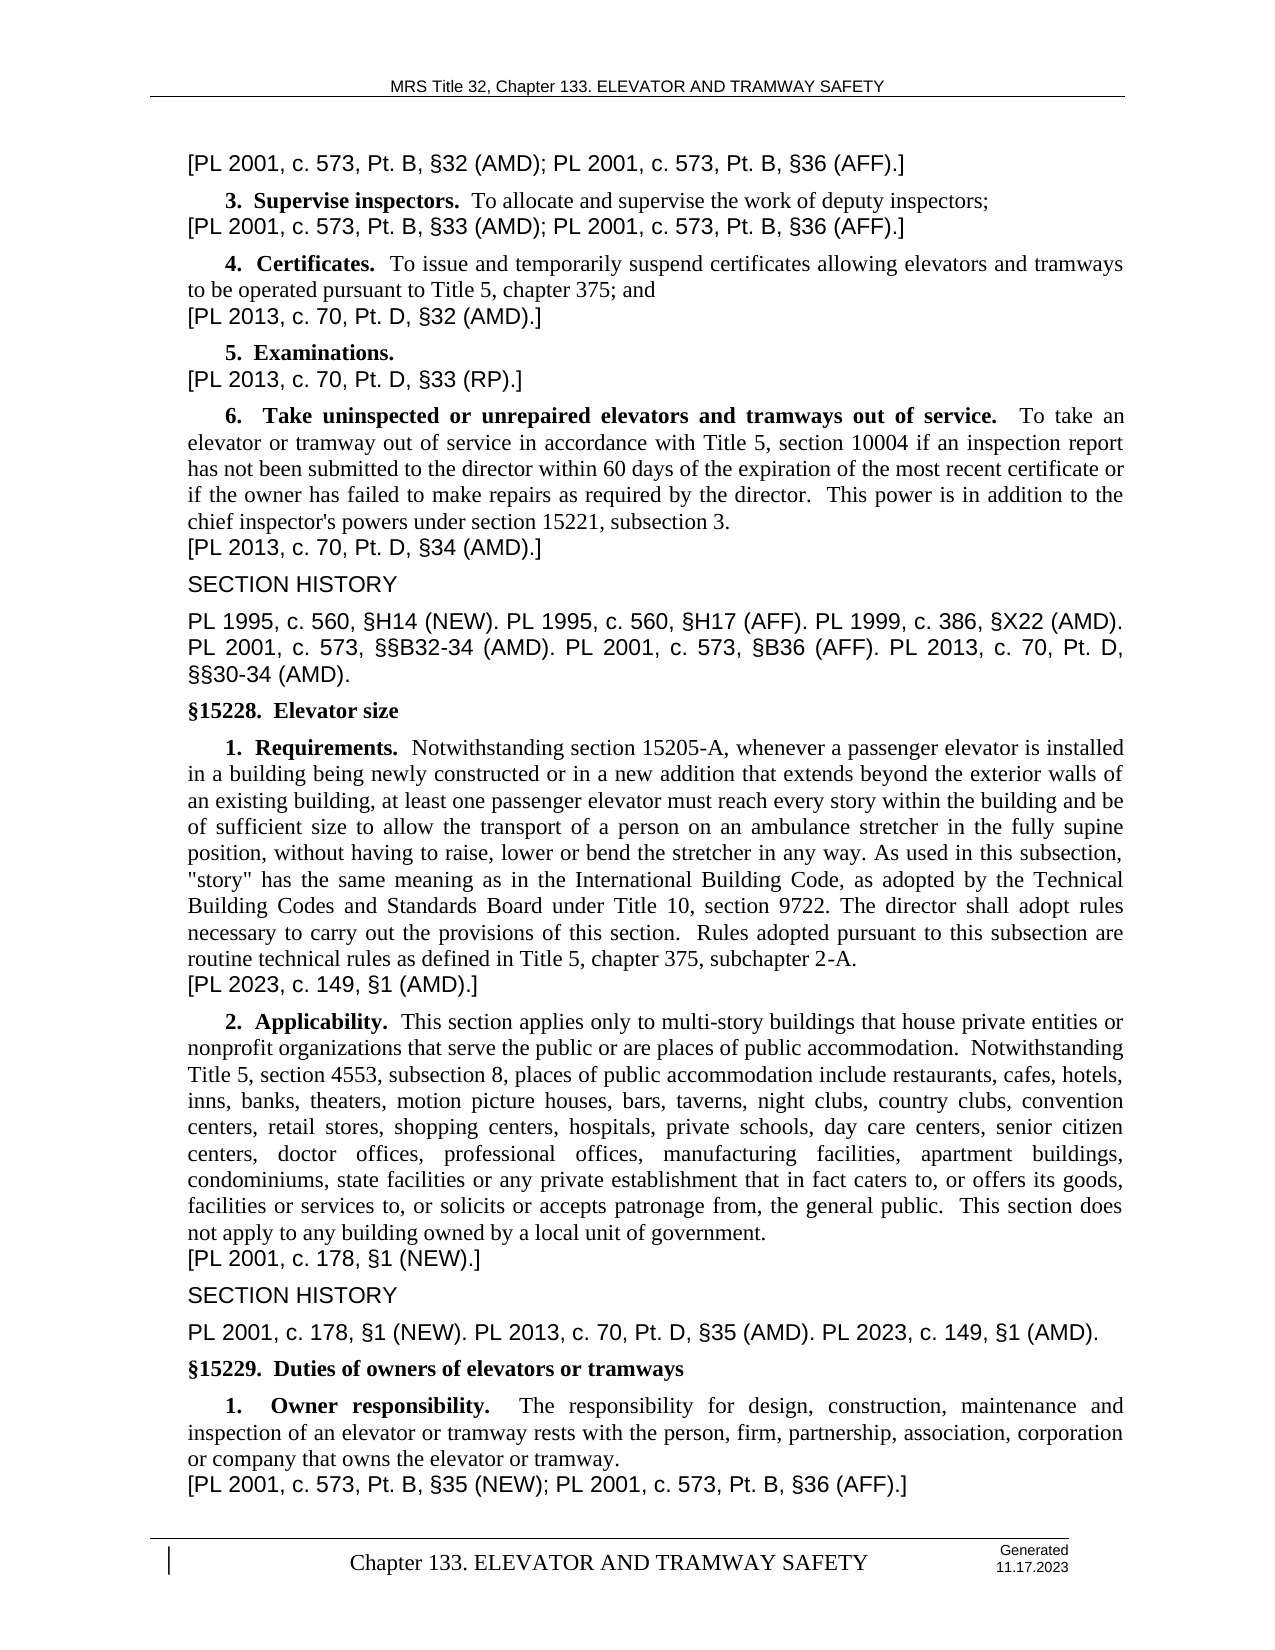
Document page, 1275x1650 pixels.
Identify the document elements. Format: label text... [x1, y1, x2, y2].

text [PL 2001, c. 573, Pt. B, §35 (NEW); PL 2001, c. 573, Pt. B, §36 (AFF).] [187, 1471, 1125, 1498]
text §15229. Duties of owners of elevators or tramways [187, 1356, 1125, 1382]
text [PL 2023, c. 149, §1 (AMD).] [187, 971, 1125, 998]
text [PL 2013, c. 70, Pt. D, §32 (AMD).] [187, 303, 1125, 329]
text §15228. Elevator size [187, 697, 1125, 724]
text [PL 2001, c. 573, Pt. B, §33 (AMD); PL 2001, c. 573, Pt. B, §36 (AFF).] [187, 213, 1125, 239]
text 5. Examinations. [187, 339, 1125, 366]
text 2. Applicability. This section applies only to multi-story buildings that house private entities or nonprofit organizations that serve the public or are places of public accommodation. Notwithstanding Title 5, section 4553, subsection 8, places of public accommodation include restaurants, cafes, hotels, inns, banks, theaters, motion picture houses, bars, taverns, night clubs, country clubs, convention centers, retail stores, shopping centers, hospitals, private schools, day care centers, senior citizen centers, doctor offices, professional offices, manufacturing facilities, apartment buildings, condominiums, state facilities or any private establishment that in fact caters to, or offers its goods, facilities or services to, or solicits or accepts patronage from, the general public. This section does not apply to any building owned by a local unit of government. [187, 1008, 1125, 1245]
text 4. Certificates. To issue and temporarily suspend certificates allowing elevators and tramways to be operated pursuant to Title 5, chapter 375; and [187, 250, 1125, 303]
text [PL 2001, c. 573, Pt. B, §32 (AMD); PL 2001, c. 573, Pt. B, §36 (AFF).] [187, 150, 1125, 176]
text PL 1995, c. 560, §H14 (NEW). PL 1995, c. 560, §H17 (AFF). PL 1999, c. 386, §X22 (AMD). PL 2001, c. 573, §§B32-34 (AMD). PL 2001, c. 573, §B36 (AFF). PL 2013, c. 70, Pt. D, §§30-34 (AMD). [187, 608, 1125, 687]
text 1. Owner responsibility. The responsibility for design, construction, maintenance and inspection of an elevator or tramway rests with the person, firm, partnership, association, corporation or company that owns the elevator or tramway. [187, 1392, 1125, 1471]
text [PL 2013, c. 70, Pt. D, §33 (RP).] [187, 366, 1125, 392]
text PL 2001, c. 178, §1 (NEW). PL 2013, c. 70, Pt. D, §35 (AMD). PL 2023, c. 149, §1 (AMD). [187, 1319, 1125, 1345]
text SECTION HISTORY [187, 1282, 1125, 1308]
text [PL 2013, c. 70, Pt. D, §34 (AMD).] [187, 534, 1125, 561]
text 6. Take uninspected or unrepaired elevators and tramways out of service. To take an elevator or tramway out of service in accordance with Title 5, section 10004 if an inspection report has not been submitted to the director within 60 days of the expiration of the most recent certificate or if the owner has failed to make repairs as required by the director. This power is in addition to the chief inspector's powers under section 15221, subsection 3. [187, 402, 1125, 534]
text SECTION HISTORY [187, 571, 1125, 597]
text 3. Supervise inspectors. To allocate and supervise the work of deputy inspectors; [187, 187, 1125, 213]
text [PL 2001, c. 178, §1 (NEW).] [187, 1245, 1125, 1272]
text 1. Requirements. Notwithstanding section 15205‑A, whenever a passenger elevator is installed in a building being newly constructed or in a new addition that extends beyond the exterior walls of an existing building, at least one passenger elevator must reach every story within the building and be of sufficient size to allow the transport of a person on an ambulance stretcher in the fully supine position, without having to raise, lower or bend the stretcher in any way. As used in this subsection, "story" has the same meaning as in the International Building Code, as adopted by the Technical Building Codes and Standards Board under Title 10, section 9722. The director shall adopt rules necessary to carry out the provisions of this section. Rules adopted pursuant to this subsection are routine technical rules as defined in Title 5, chapter 375, subchapter 2‑A. [187, 734, 1125, 971]
